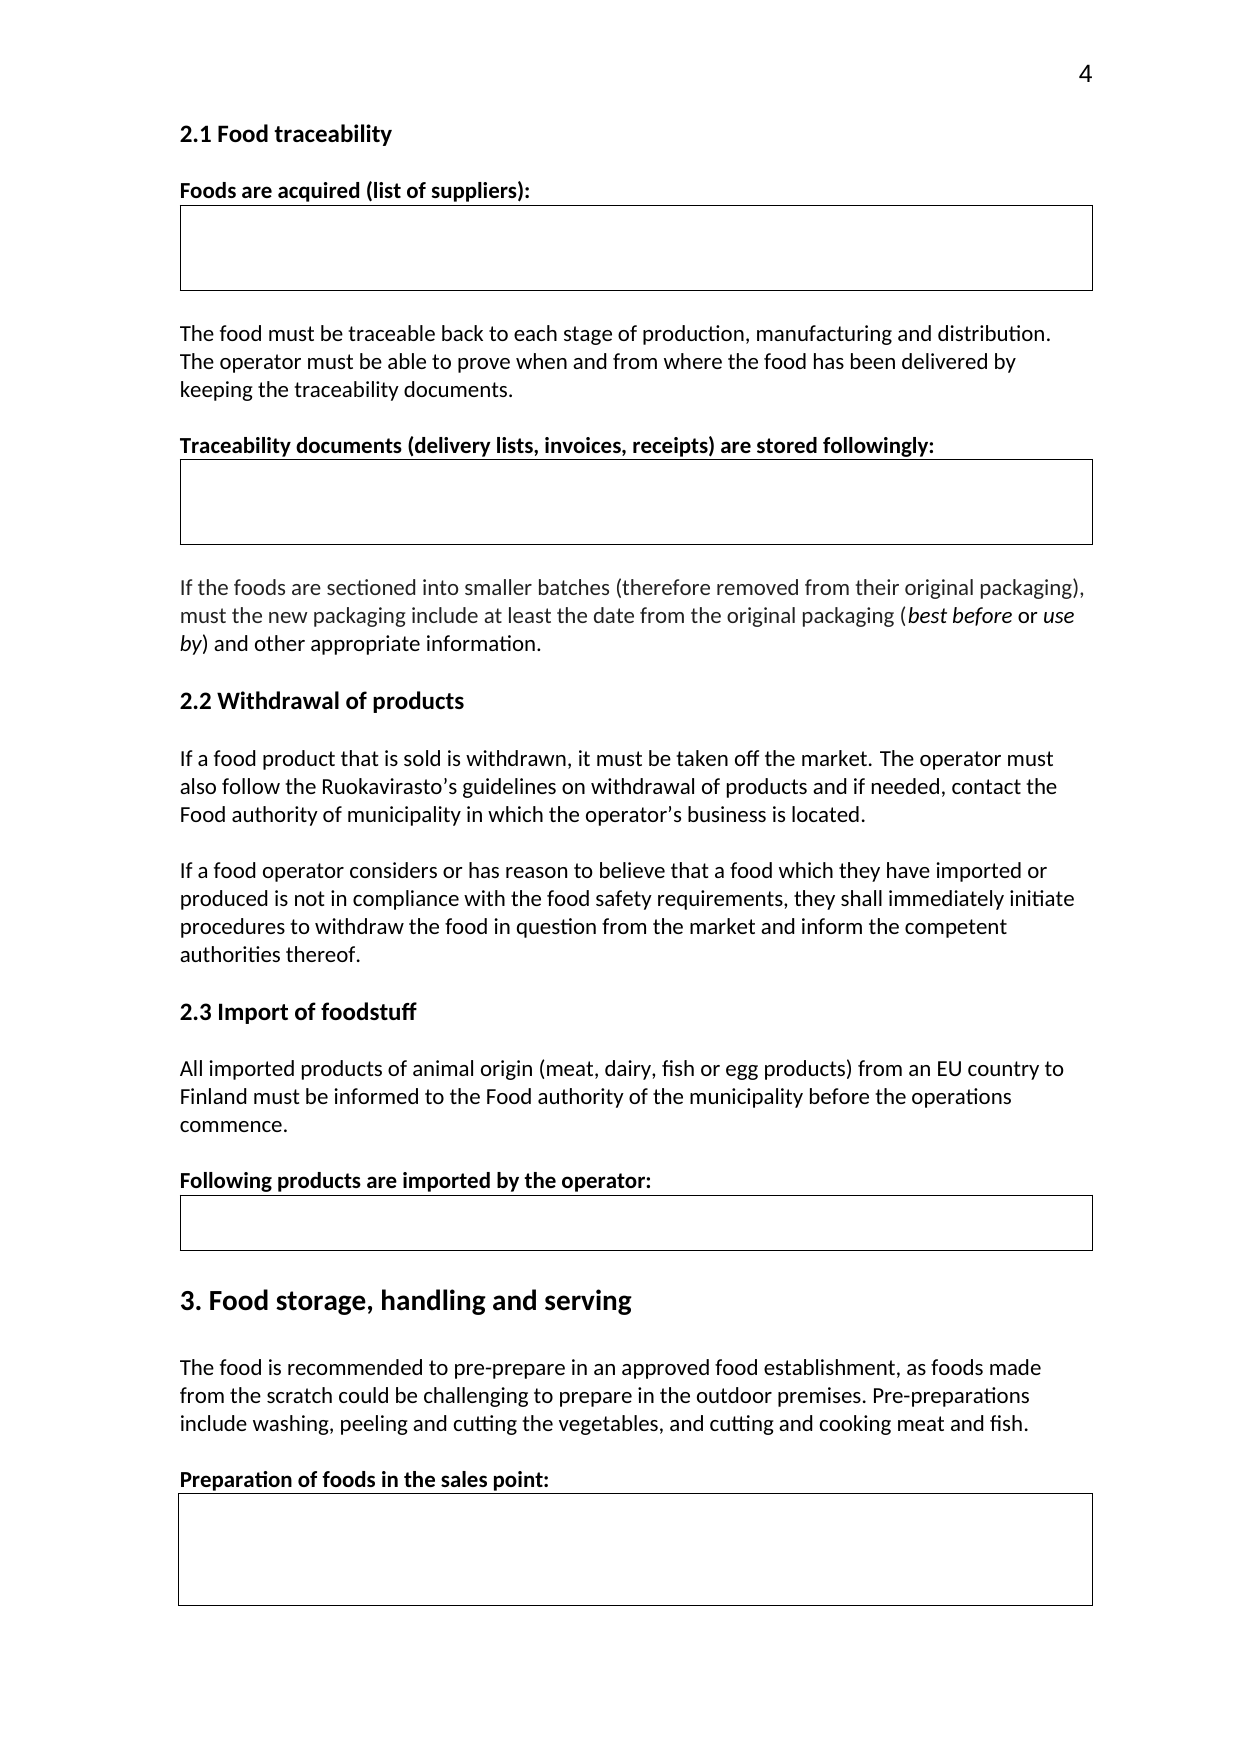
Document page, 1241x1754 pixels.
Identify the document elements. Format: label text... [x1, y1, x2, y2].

text The food must be traceable back to each stage of production, manufacturing and distribution. The operator must be able to prove when and from where the food has been delivered by keeping the traceability documents. [179, 319, 1092, 403]
text 3. Food storage, handling and serving [179, 1282, 1092, 1317]
text If the foods are sectioned into smaller batches (therefore removed from their original packaging), must the new packaging include at least the date from the original packaging (best before or use by) and other appropriate information. [179, 573, 1092, 657]
table_header [179, 1494, 1092, 1605]
table_header [181, 1196, 1092, 1250]
text If a food product that is sold is withdrawn, it must be taken off the market. The operator must also follow the Ruokavirasto’s guidelines on withdrawal of products and if needed, contact the Food authority of municipality in which the operator’s business is located. [179, 744, 1092, 828]
text 2.2 Withdrawal of products [179, 685, 1092, 716]
table_header [181, 460, 1092, 544]
table_header [181, 206, 1092, 290]
text Following products are imported by the operator: [179, 1167, 997, 1194]
text 2.1 Food traceability [179, 118, 1092, 149]
text Traceability documents (delivery lists, invoices, receipts) are stored followingly: [179, 431, 1092, 459]
text Preparation of foods in the sales point: [179, 1465, 1092, 1493]
text 2.3 Import of foodstuff [179, 996, 1092, 1026]
text Foods are acquired (list of suppliers): [179, 177, 1092, 205]
text All imported products of animal origin (meat, dairy, fish or egg products) from an EU country to Finland must be informed to the Food authority of the municipality before the operations commence. [179, 1054, 1092, 1138]
text If a food operator considers or has reason to believe that a food which they have imported or produced is not in compliance with the food safety requirements, they shall immediately initiate procedures to withdraw the food in question from the market and inform the competent authorities thereof. [179, 856, 1092, 968]
text The food is recommended to pre-prepare in an approved food establishment, as foods made from the scratch could be challenging to prepare in the outdoor premises. Pre-preparations include washing, peeling and cutting the vegetables, and cutting and cooking meat and fish. [179, 1353, 1092, 1437]
